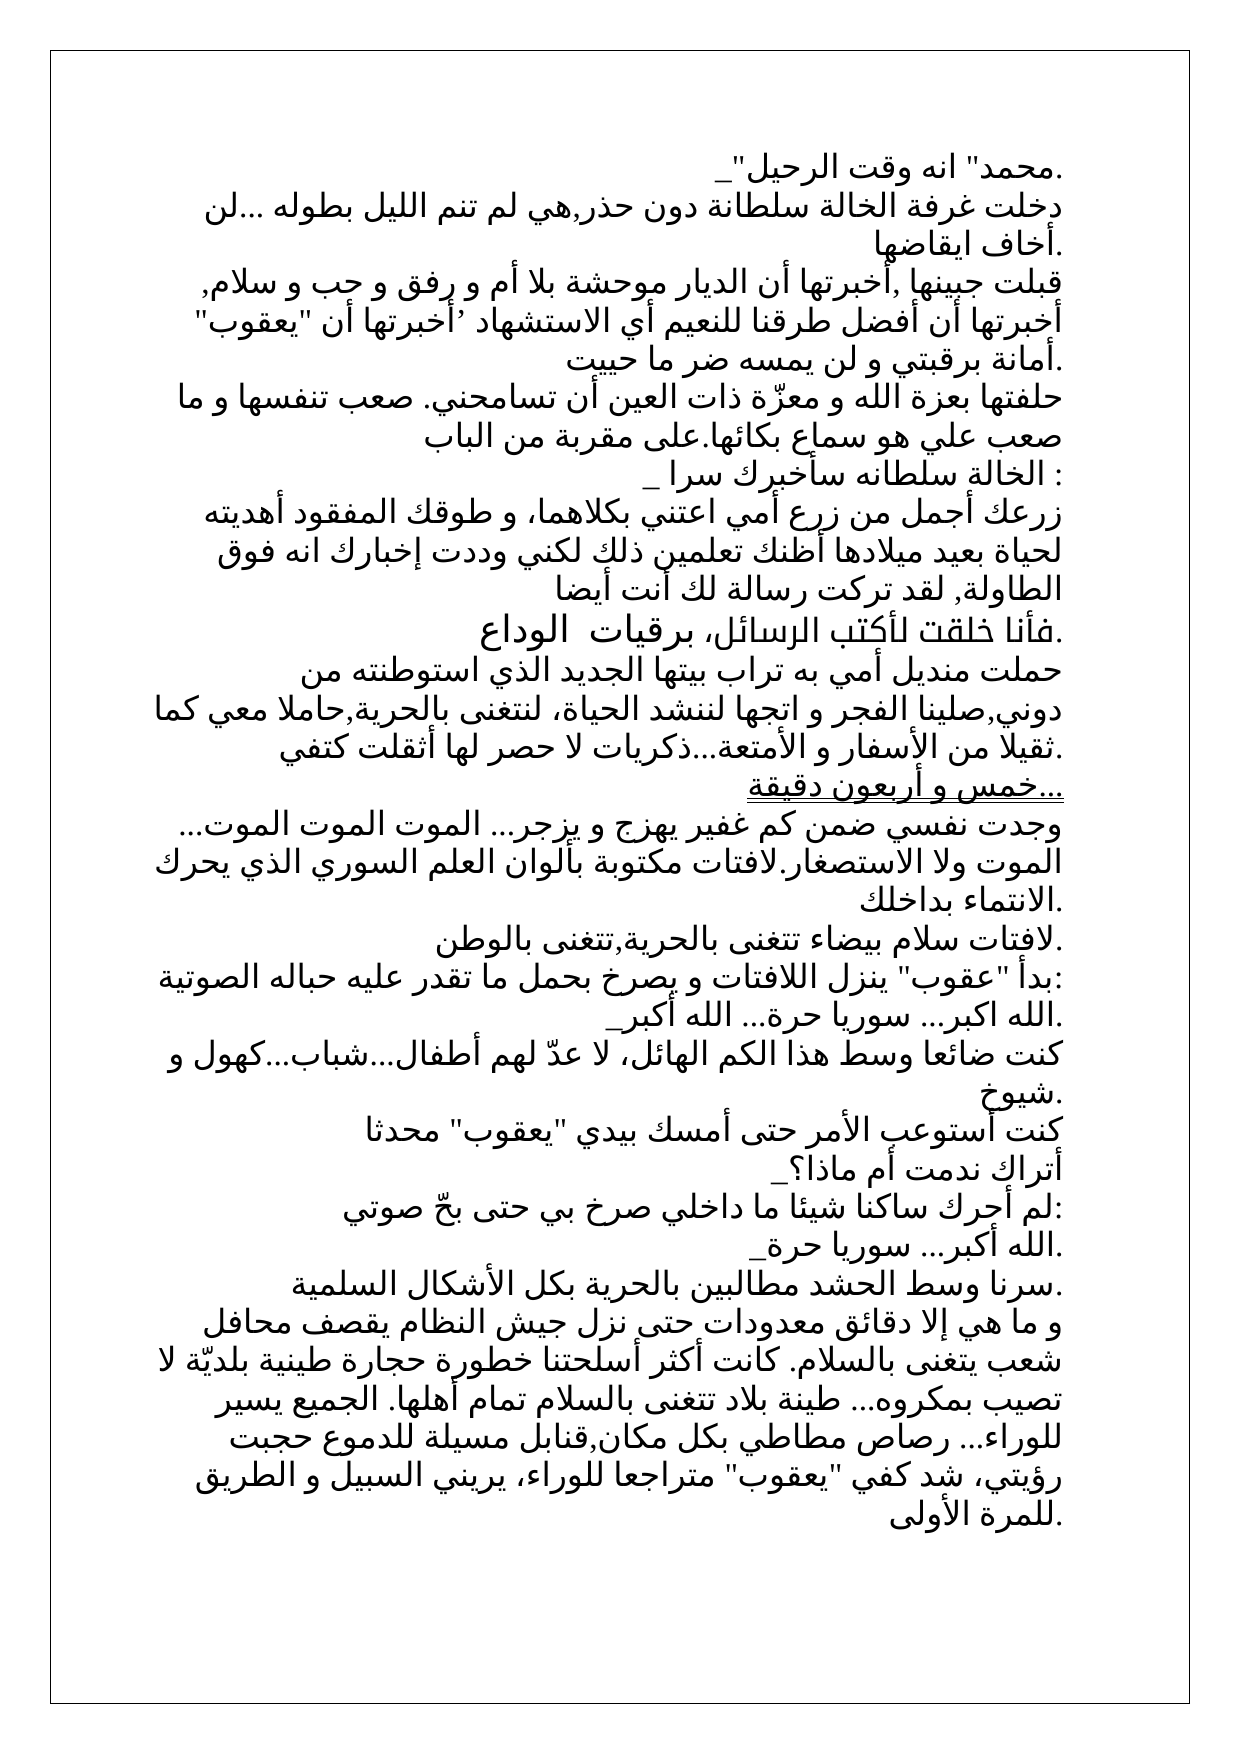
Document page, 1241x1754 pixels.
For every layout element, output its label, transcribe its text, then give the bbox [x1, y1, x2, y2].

text _الله اكبر... سوريا حرة... الله أكبر. [148, 996, 1063, 1034]
text وجدت نفسي ضمن كم غفير يهزج و يزجر... الموت الموت الموت... الموت ولا الاستصغار.لافتات مكتوبة بألوان العلم السوري الذي يحرك الانتماء بداخلك. [148, 804, 1063, 919]
text قبلت جبينها ,أخبرتها أن الديار موحشة بلا أم و رفق و حب و سلام, أخبرتها أن أفضل طرقنا للنعيم أي الاستشهاد ’أخبرتها أن "يعقوب" أمانة برقبتي و لن يمسه ضر ما حييت. [148, 263, 1063, 378]
text كنت ضائعا وسط هذا الكم الهائل، لا عدّ لهم أطفال...شباب...كهول و شيوخ. [148, 1034, 1063, 1111]
text حلفتها بعزة الله و معزّة ذات العين أن تسامحني. صعب تنفسها و ما صعب علي هو سماع بكائها.على مقربة من الباب [148, 378, 1063, 454]
text _ الخالة سلطانه سأخبرك سرا : [148, 454, 1063, 493]
text بدأ "عقوب" ينزل اللافتات و يصرخ بحمل ما تقدر عليه حباله الصوتية: [148, 957, 1063, 996]
text _الله أكبر... سوريا حرة. [148, 1226, 1063, 1264]
text لافتات سلام بيضاء تتغنى بالحرية,تتغنى بالوطن. [148, 919, 1063, 957]
text حملت منديل أمي به تراب بيتها الجديد الذي استوطنته من دوني,صلينا الفجر و اتجها لننشد الحياة، لنتغنى بالحرية,حاملا معي كما ثقيلا من الأسفار و الأمتعة...ذكريات لا حصر لها أثقلت كتفي. [148, 651, 1063, 766]
text _أتراك ندمت أم ماذا؟ [148, 1149, 1063, 1187]
text زرعك أجمل من زرع أمي اعتني بكلاهما، و طوقك المفقود أهديته لحياة بعيد ميلادها أظنك تعلمين ذلك لكني وددت إخبارك انه فوق الطاولة, لقد تركت رسالة لك أنت أيضا [148, 493, 1063, 608]
text فأنا خلقت لأكتب الرسائل، برقيات الوداع. [148, 608, 1063, 651]
text و ما هي إلا دقائق معدودات حتى نزل جيش النظام يقصف محافل شعب يتغنى بالسلام. كانت أكثر أسلحتنا خطورة حجارة طينية بلديّة لا تصيب بمكروه... طينة بلاد تتغنى بالسلام تمام أهلها. الجميع يسير للوراء... رصاص مطاطي بكل مكان,قنابل مسيلة للدموع حجبت رؤيتي، شد كفي "يعقوب" متراجعا للوراء، يريني السبيل و الطريق للمرة الأولى. [148, 1302, 1063, 1532]
text لم أحرك ساكنا شيئا ما داخلي صرخ بي حتى بحّ صوتي: [148, 1187, 1063, 1226]
text _"محمد" انه وقت الرحيل. [148, 148, 1063, 186]
text خمس و أربعون دقيقة... [148, 766, 1063, 804]
text كنت أستوعب الأمر حتى أمسك بيدي "يعقوب" محدثا [148, 1111, 1063, 1149]
text دخلت غرفة الخالة سلطانة دون حذر,هي لم تنم الليل بطوله ...لن أخاف ايقاضها. [148, 186, 1063, 263]
text سرنا وسط الحشد مطالبين بالحرية بكل الأشكال السلمية. [148, 1264, 1063, 1302]
